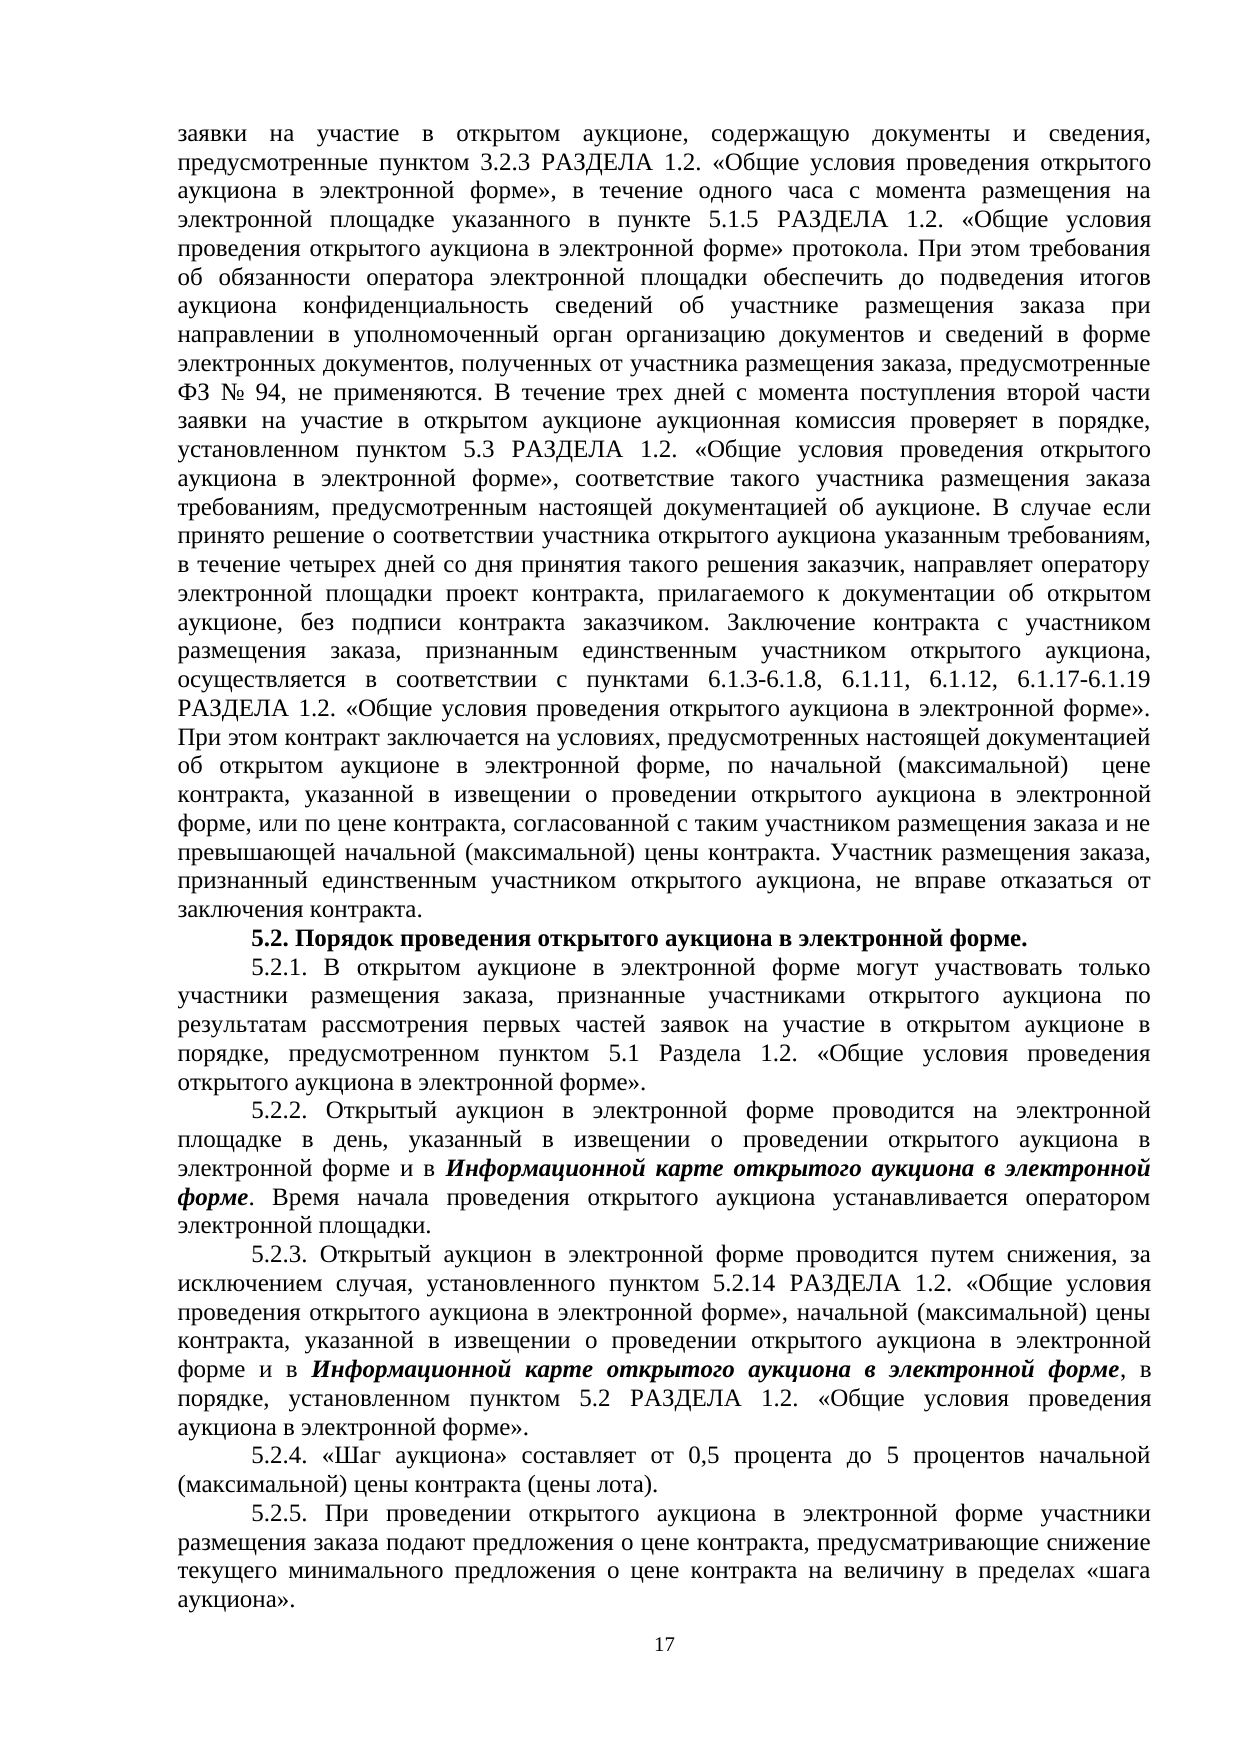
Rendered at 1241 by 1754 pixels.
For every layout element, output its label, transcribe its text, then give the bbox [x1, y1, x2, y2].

text 5.2.4. «Шаг аукциона» составляет от 0,5 процента до 5 процентов начальной (максимальной) цены контракта (цены лота). [177, 1441, 1152, 1498]
text 5.2.3. Открытый аукцион в электронной форме проводится путем снижения, за исключением случая, установленного пунктом 5.2.14 Раздела 1.2. «Общие условия проведения открытого аукциона в электронной форме», начальной (максимальной) цены контракта, указанной в извещении о проведении открытого аукциона в электронной форме и в Информационной карте открытого аукциона в электронной форме, в порядке, установленном пунктом 5.2 Раздела 1.2. «Общие условия проведения аукциона в электронной форме». [177, 1239, 1152, 1441]
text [177, 118, 1152, 923]
text 5.2.1. В открытом аукционе в электронной форме могут участвовать только участники размещения заказа, признанные участниками открытого аукциона по результатам рассмотрения первых частей заявок на участие в открытом аукционе в порядке, предусмотренном пунктом 5.1 Раздела 1.2. «Общие условия проведения открытого аукциона в электронной форме». [177, 952, 1152, 1096]
text 5.2.2. Открытый аукцион в электронной форме проводится на электронной площадке в день, указанный в извещении о проведении открытого аукциона в электронной форме и в Информационной карте открытого аукциона в электронной форме. Время начала проведения открытого аукциона устанавливается оператором электронной площадки. [177, 1096, 1152, 1239]
text 5.2. Порядок проведения открытого аукциона в электронной форме. [177, 923, 1152, 952]
text 5.2.5. При проведении открытого аукциона в электронной форме участники размещения заказа подают предложения о цене контракта, предусматривающие снижение текущего минимального предложения о цене контракта на величину в пределах «шага аукциона». [177, 1498, 1152, 1613]
